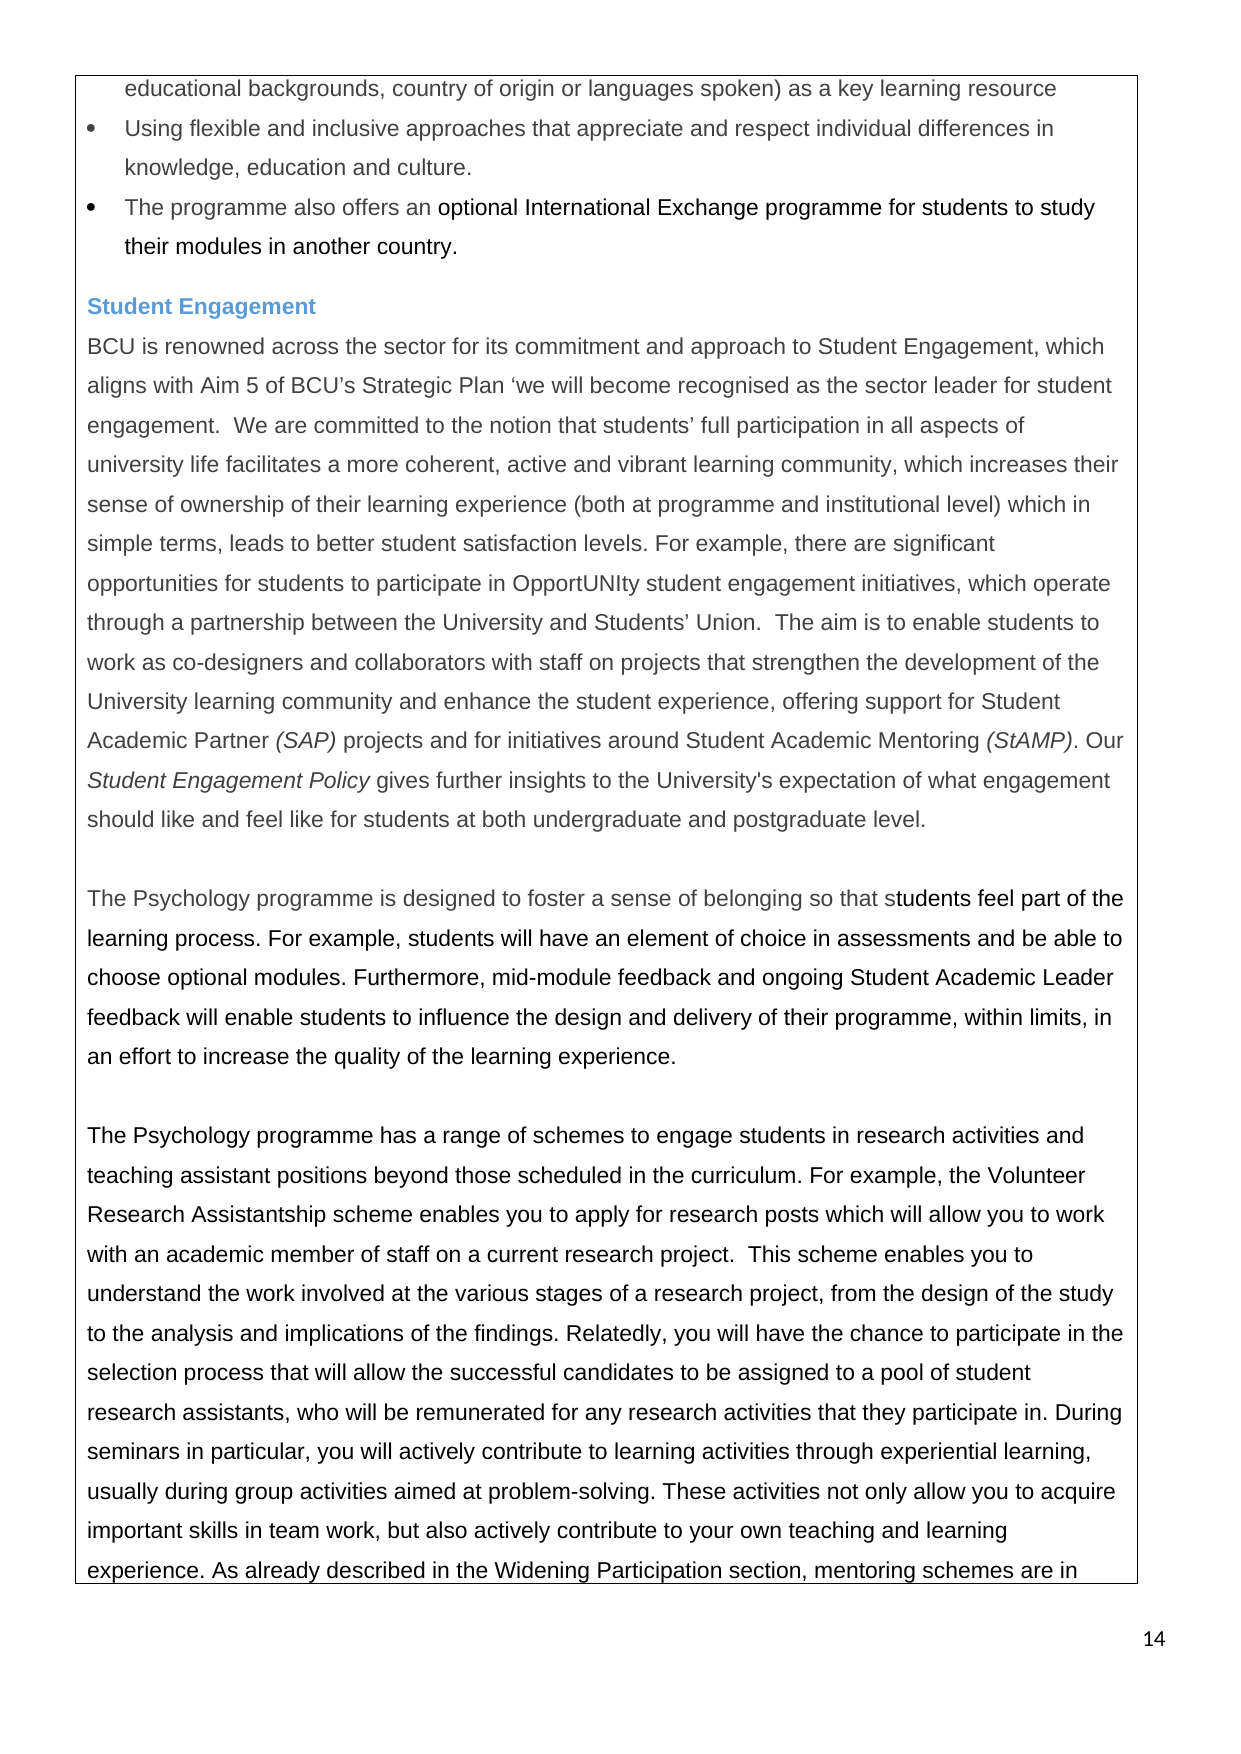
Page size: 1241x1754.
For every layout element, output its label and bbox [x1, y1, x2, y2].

table_cell [76, 76, 1137, 1583]
